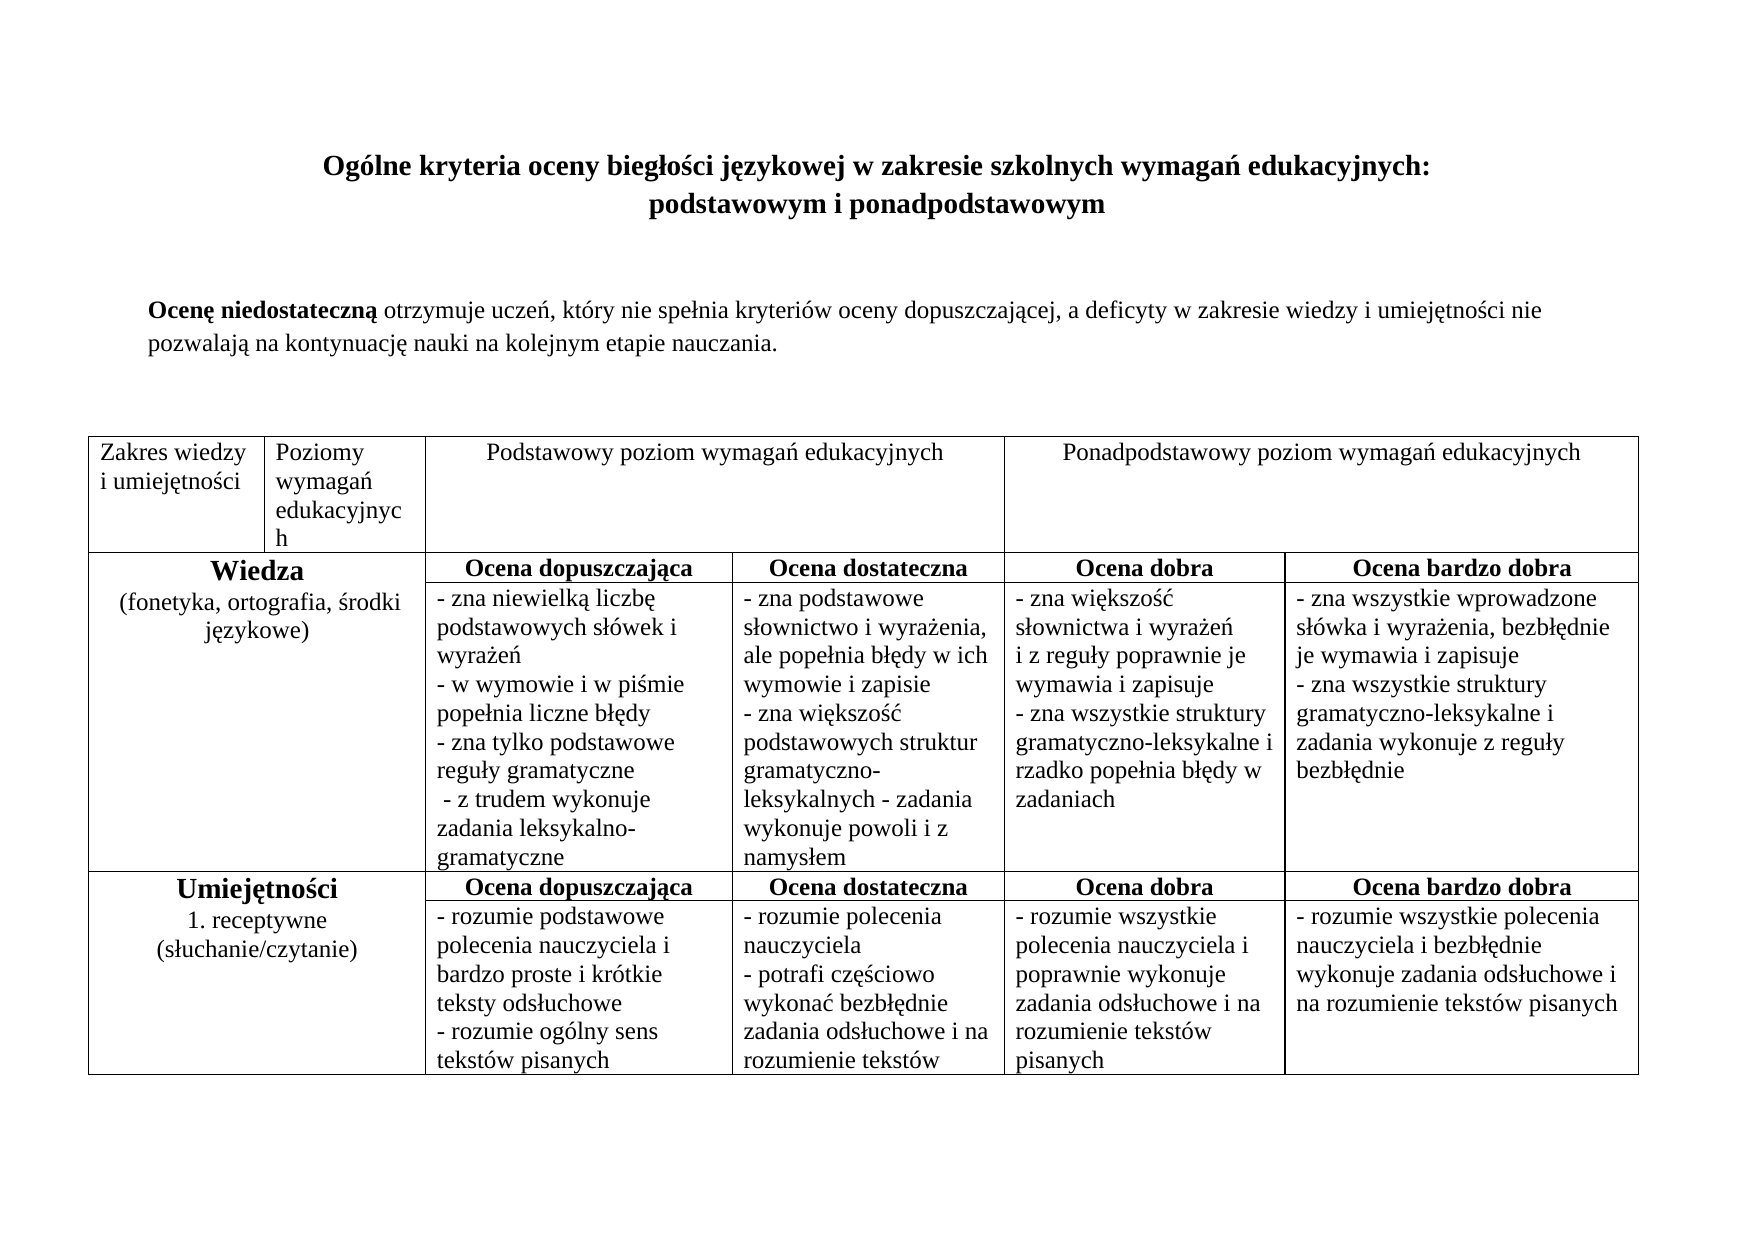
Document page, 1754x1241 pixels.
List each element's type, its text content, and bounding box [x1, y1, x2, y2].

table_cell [426, 901, 732, 1074]
table_cell Umiejętności 1. receptywne (słuchanie/czytanie) [89, 872, 425, 1074]
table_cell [1005, 901, 1284, 1074]
table_cell Ocena bardzo dobra [1286, 872, 1638, 900]
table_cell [733, 901, 1004, 1074]
table_header Poziomy wymagań edukacyjnych [265, 437, 425, 552]
table_cell Ocena dobra [1005, 872, 1284, 900]
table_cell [1286, 901, 1638, 1074]
table_cell Ocena dopuszczająca [426, 872, 732, 900]
table_header Zakres wiedzy i umiejętności [89, 437, 264, 552]
table_cell Wiedza (fonetyka, ortografia, środki językowe) [89, 553, 425, 871]
table_cell Ocena dobra [1005, 553, 1284, 582]
table_cell Ocena bardzo dobra [1286, 553, 1638, 582]
text Ocenę niedostateczną otrzymuje uczeń, który nie spełnia kryteriów oceny dopuszczającej, a deficyty w zakresie wiedzy i umiejętności nie pozwalają na kontynuację nauki na kolejnym etapie nauczania. [148, 295, 1606, 357]
table_header Ponadpodstawowy poziom wymagań edukacyjnych [1005, 437, 1638, 552]
table_cell - zna większość słownictwa i wyrażeń i z reguły poprawnie je wymawia i zapisuje - zna wszystkie struktury gramatyczno-leksykalne i rzadko popełnia błędy w zadaniach [1005, 583, 1284, 871]
table_cell - zna niewielką liczbę podstawowych słówek i wyrażeń - w wymowie i w piśmie popełnia liczne błędy - zna tylko podstawowe reguły gramatyczne - z trudem wykonuje zadania leksykalno-gramatyczne [426, 583, 732, 871]
table_cell Ocena dopuszczająca [426, 553, 732, 582]
table_cell Ocena dostateczna [733, 872, 1004, 900]
text Ogólne kryteria oceny biegłości językowej w zakresie szkolnych wymagań edukacyjnych: [148, 148, 1606, 181]
table_cell Ocena dostateczna [733, 553, 1004, 582]
table_cell - zna wszystkie wprowadzone słówka i wyrażenia, bezbłędnie je wymawia i zapisuje - zna wszystkie struktury gramatyczno-leksykalne i zadania wykonuje z reguły bezbłędnie [1286, 583, 1638, 871]
text podstawowym i ponadpodstawowym [148, 186, 1606, 220]
table_cell - zna podstawowe słownictwo i wyrażenia, ale popełnia błędy w ich wymowie i zapisie - zna większość podstawowych struktur gramatyczno-leksykalnych - zadania wykonuje powoli i z namysłem [733, 583, 1004, 871]
table_header Podstawowy poziom wymagań edukacyjnych [426, 437, 1004, 552]
